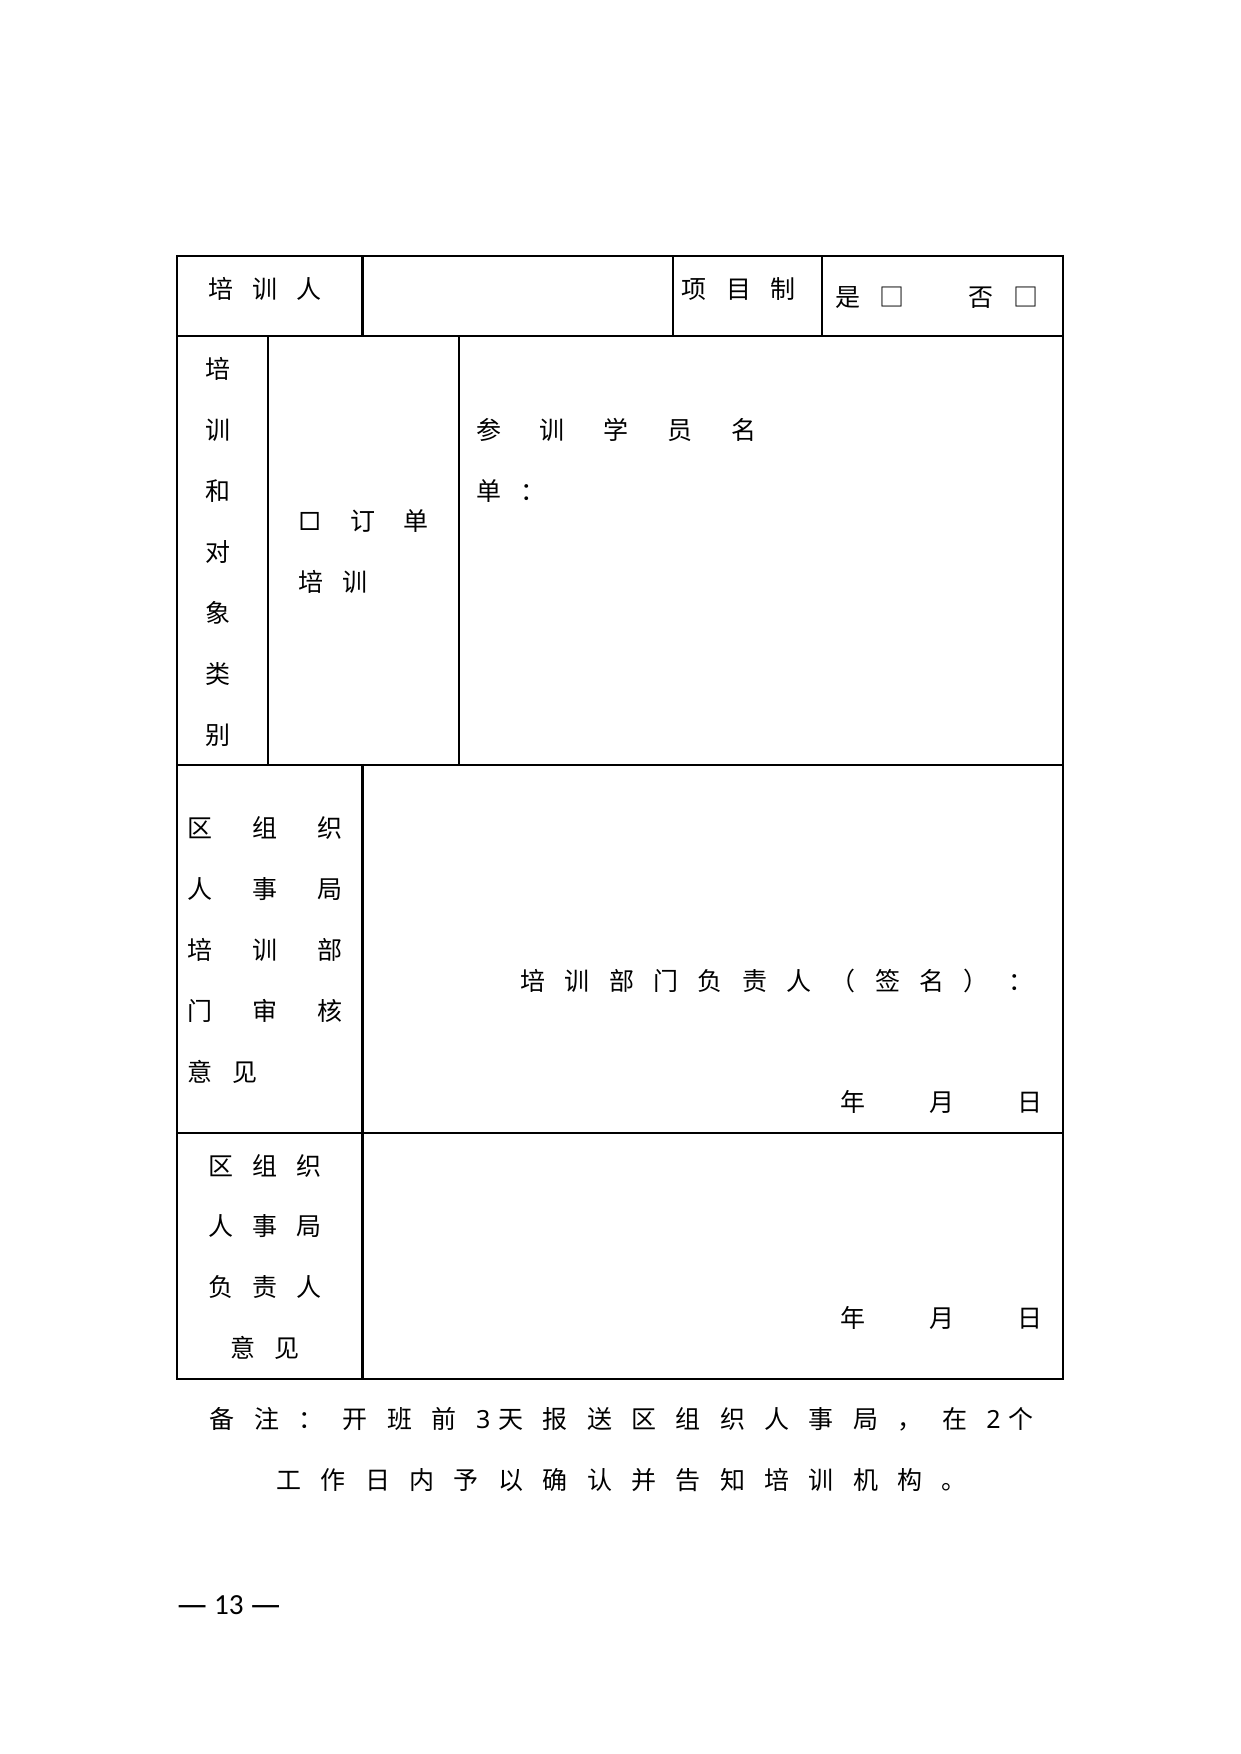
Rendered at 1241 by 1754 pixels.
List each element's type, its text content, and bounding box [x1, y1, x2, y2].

table_cell 订单培训 [269, 337, 458, 764]
table_cell 项目制培训 [674, 257, 821, 335]
table_cell 年 月 日 [364, 1134, 1062, 1377]
table_cell 培训人数 [178, 257, 361, 335]
table_cell [364, 257, 672, 335]
table_cell 区组织人事局 负责人意见 [178, 1134, 361, 1377]
table_cell 区组织人事局培训部门审核意见 [178, 766, 361, 1132]
table_cell 参训学员名单： [460, 337, 777, 764]
text 备注：开班前3天报送区组织人事局，在2个工作日内予以确认并告知培训机构。 [188, 1387, 1053, 1509]
table_cell 培训部门负责人（签名）： 年 月 日 [364, 766, 1062, 1132]
table_cell [777, 337, 1062, 764]
table_cell 培训和 对 象 类 别 [178, 337, 267, 764]
table_cell 是□ 否□ [823, 257, 1062, 335]
